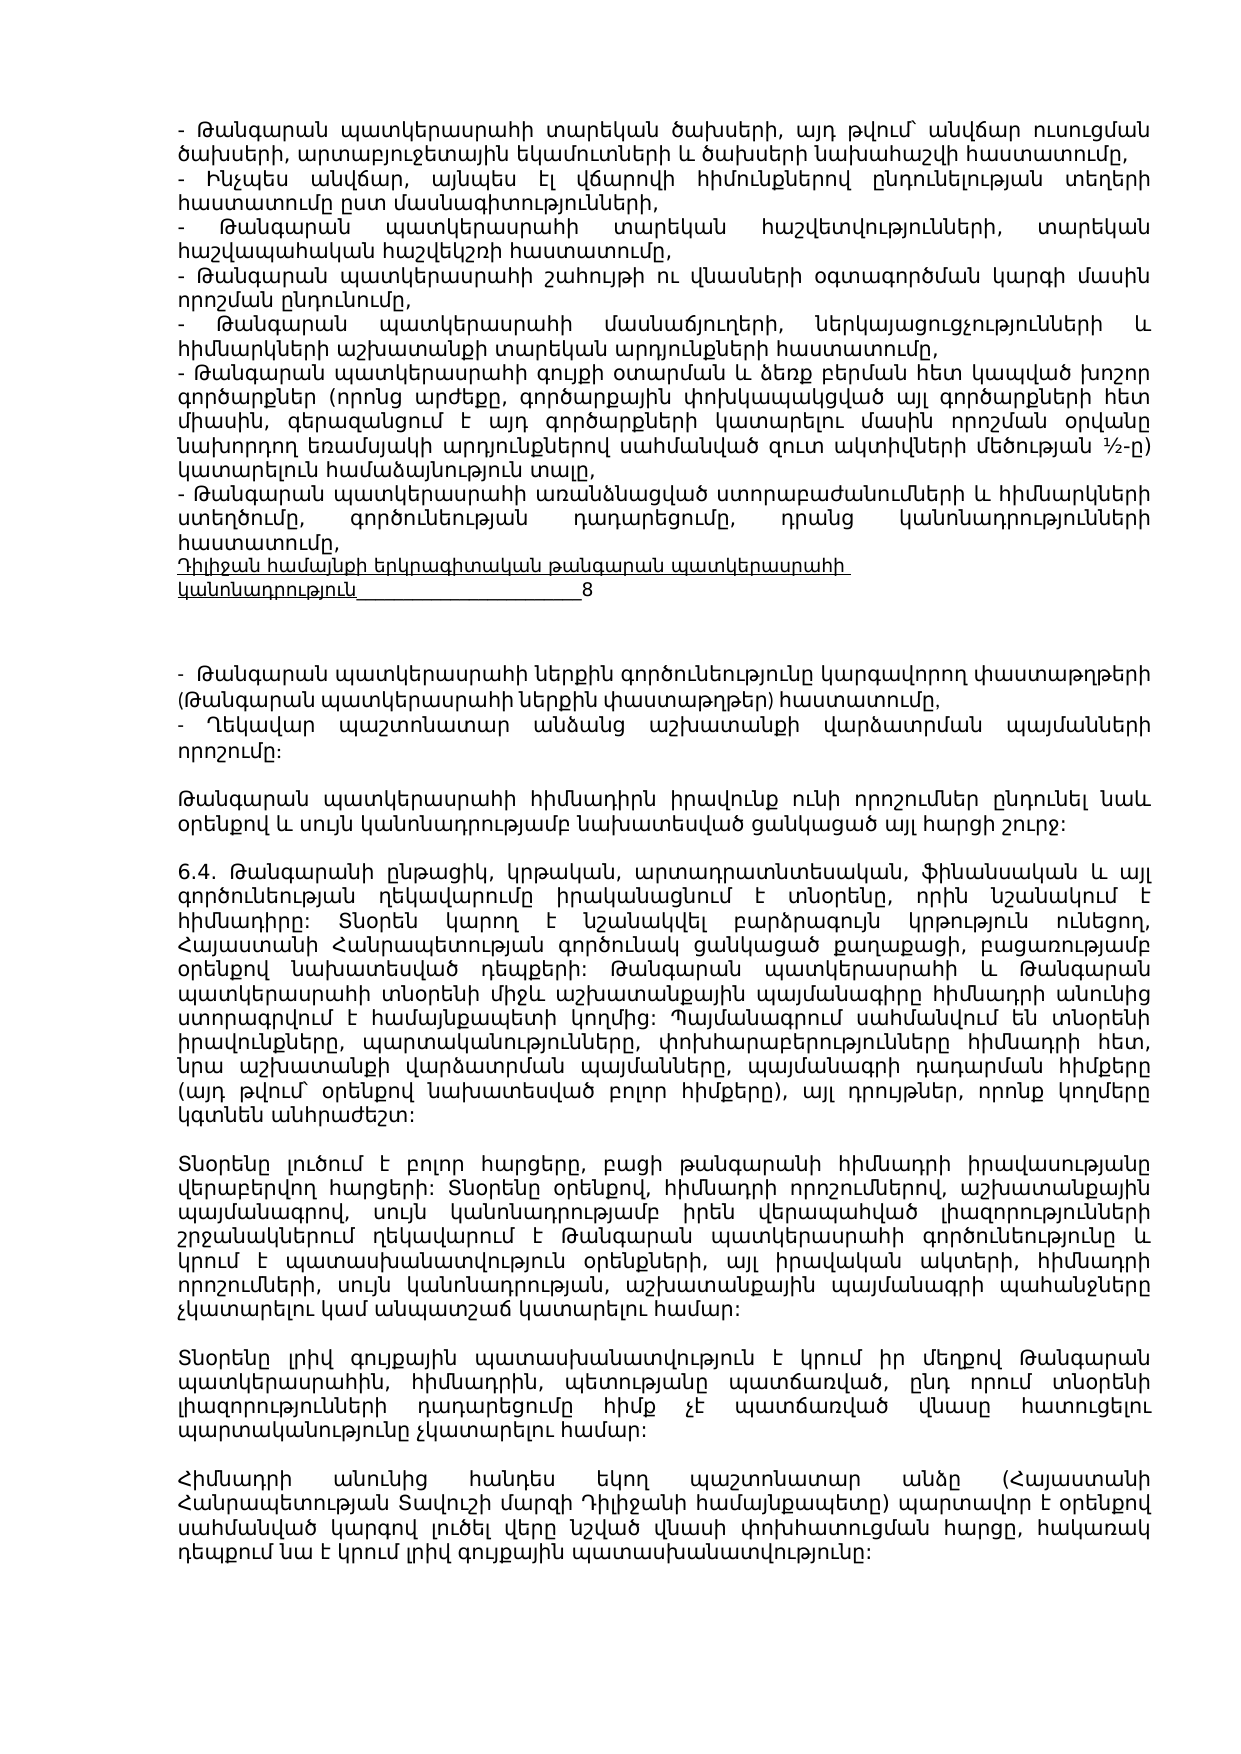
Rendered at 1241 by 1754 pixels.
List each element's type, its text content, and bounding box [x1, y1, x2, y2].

text - Ինչպես անվճար, այնպես էլ վճարովի հիմունքներով ընդունելության տեղերի հաստատումը ըստ մասնագիտությունների, [177, 167, 1152, 215]
text - Թանգարան պատկերասրահի տարեկան հաշվետվությունների, տարեկան հաշվապահական հաշվեկշռի հաստատումը, [177, 215, 1152, 264]
text 6.4. Թանգարանի ընթացիկ, կրթական, արտադրատնտեսական, ֆինանսական և այլ գործունեության ղեկավարումը իրականացնում է տնօրենը, որին նշանակում է հիմնադիրը: Տնօրեն կարող է նշանակվել բարձրագույն կրթություն ունեցող, Հայաստանի Հանրապետության գործունակ ցանկացած քաղաքացի, բացառությամբ օրենքով նախատեսված դեպքերի: Թանգարան պատկերասրահի և Թանգարան պատկերասրահի տնօրենի միջև աշխատանքային պայմանագիրը հիմնադրի անունից ստորագրվում է համայնքապետի կողմից: Պայմանագրում սահմանվում են տնօրենի իրավունքները, պարտականությունները, փոխհարաբերությունները հիմնադրի հետ, նրա աշխատանքի վարձատրման պայմանները, պայմանագրի դադարման հիմքերը (այդ թվում՝ օրենքով նախատեսված բոլոր հիմքերը), այլ դրույթներ, որոնք կողմերը կգտնեն անհրաժեշտ: [177, 860, 1152, 1127]
text Թանգարան պատկերասրահի հիմնադիրն իրավունք ունի որոշումներ ընդունել նաև օրենքով և սույն կանոնադրությամբ նախատեսված ցանկացած այլ հարցի շուրջ: [177, 787, 1152, 836]
text - Ղեկավար պաշտոնատար անձանց աշխատանքի վարձատրման պայմանների որոշումը: [177, 712, 1152, 763]
text Դիլիջան համայնքի երկրագիտական թանգարան պատկերասրահի կանոնադրություն________________________8 [177, 555, 1152, 600]
text - Թանգարան պատկերասրահի ներքին գործունեությունը կարգավորող փաստաթղթերի (Թանգարան պատկերասրահի ներքին փաստաթղթեր) հաստատումը, [177, 662, 1152, 712]
text Հիմնադրի անունից հանդես եկող պաշտոնատար անձը (Հայաստանի Հանրապետության Տավուշի մարզի Դիլիջանի համայնքապետը) պարտավոր է օրենքով սահմանված կարգով լուծել վերը նշված վնասի փոխհատուցման հարցը, հակառակ դեպքում նա է կրում լրիվ գույքային պատասխանատվությունը: [177, 1467, 1152, 1564]
text - Թանգարան պատկերասրահի առանձնացված ստորաբաժանումների և հիմնարկների ստեղծումը, գործունեության դադարեցումը, դրանց կանոնադրությունների հաստատումը, [177, 482, 1152, 555]
text - Թանգարան պատկերասրահի մասնաճյուղերի, ներկայացուցչությունների և հիմնարկների աշխատանքի տարեկան արդյունքների հաստատումը, [177, 312, 1152, 361]
text - Թանգարան պատկերասրահի տարեկան ծախսերի, այդ թվում՝ անվճար ուսուցման ծախսերի, արտաբյուջետային եկամուտների և ծախսերի նախահաշվի հաստատումը, [177, 118, 1152, 167]
text - Թանգարան պատկերասրահի գույքի օտարման և ձեռք բերման հետ կապված խոշոր գործարքներ (որոնց արժեքը, գործարքային փոխկապակցված այլ գործարքների հետ միասին, գերազանցում է այդ գործարքների կատարելու մասին որոշման օրվանը նախորդող եռամսյակի արդյունքներով սահմանված զուտ ակտիվների մեծության ½-ը) կատարելուն համաձայնություն տալը, [177, 361, 1152, 482]
text Տնօրենը լուծում է բոլոր հարցերը, բացի թանգարանի հիմնադրի իրավասությանը վերաբերվող հարցերի: Տնօրենը օրենքով, հիմնադրի որոշումներով, աշխատանքային պայմանագրով, սույն կանոնադրությամբ իրեն վերապահված լիազորությունների շրջանակներում ղեկավարում է Թանգարան պատկերասրահի գործունեությունը և կրում է պատասխանատվություն օրենքների, այլ իրավական ակտերի, հիմնադրի որոշումների, սույն կանոնադրության, աշխատանքային պայմանագրի պահանջները չկատարելու կամ անպատշաճ կատարելու համար: [177, 1152, 1152, 1321]
text - Թանգարան պատկերասրահի շահույթի ու վնասների օգտագործման կարգի մասին որոշման ընդունումը, [177, 264, 1152, 312]
text Տնօրենը լրիվ գույքային պատասխանատվություն է կրում իր մեղքով Թանգարան պատկերասրահին, հիմնադրին, պետությանը պատճառված, ընդ որում տնօրենի լիազորությունների դադարեցումը հիմք չէ պատճառված վնասը հատուցելու պարտականությունը չկատարելու համար: [177, 1346, 1152, 1443]
